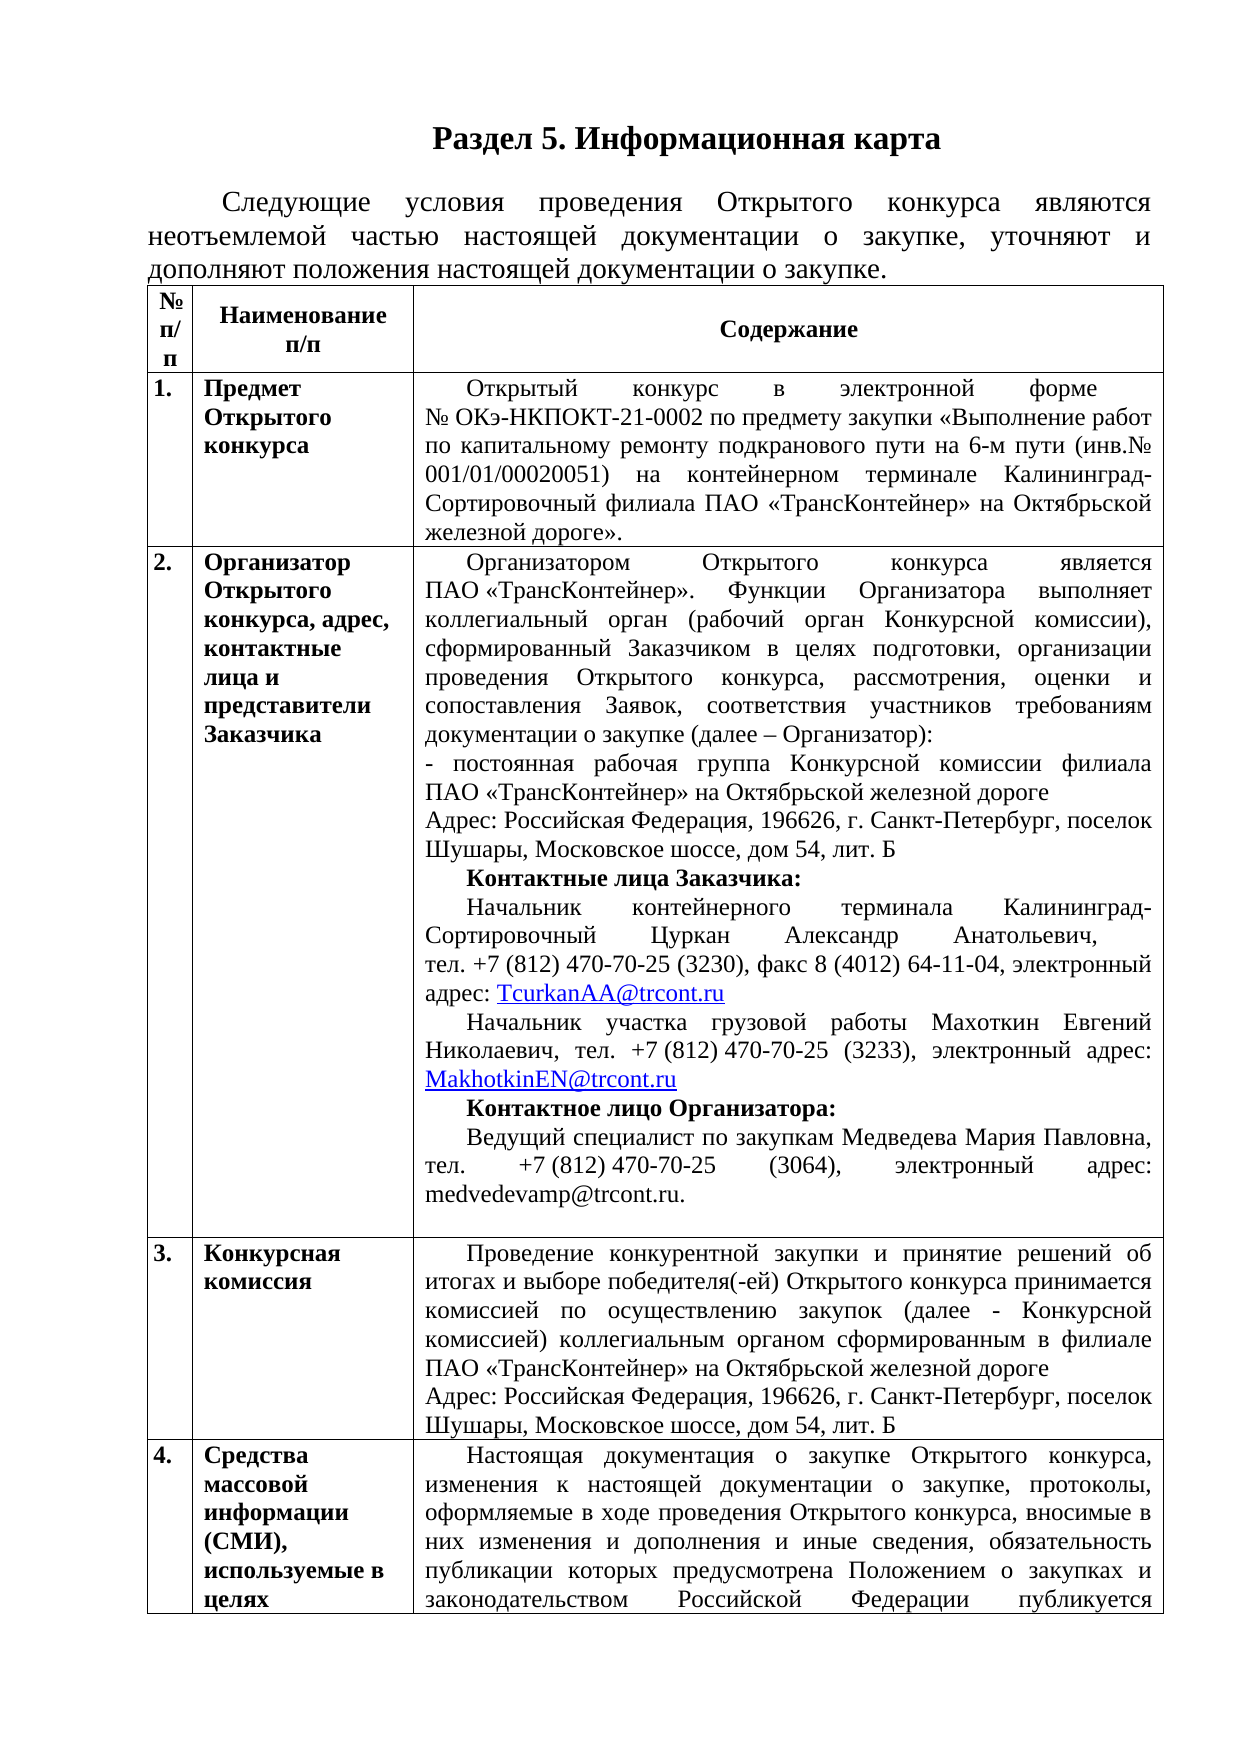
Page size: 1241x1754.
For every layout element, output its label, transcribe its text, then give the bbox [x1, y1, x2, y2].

table_cell Открытый конкурс в электронной форме № ОКэ-НКПОКТ-21-0002 по предмету закупки «Выполнение работ по капитальному ремонту подкранового пути на 6-м пути (инв.№ 001/01/00020051) на контейнерном терминале Калининград-Сортировочный филиала ПАО «ТрансКонтейнер» на Октябрьской железной дороге». [414, 373, 1163, 546]
table_cell 1. [148, 373, 192, 546]
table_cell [414, 1440, 1163, 1612]
table_header №п/п [148, 286, 192, 372]
table_header Наименование п/п [193, 286, 413, 372]
text Раздел 5. Информационная карта [222, 118, 1152, 156]
table_cell Конкурсная комиссия [193, 1238, 413, 1439]
table_cell 2. [148, 547, 192, 1237]
table_cell Организатором Открытого конкурса является ПАО «ТрансКонтейнер». Функции Организатора выполняет коллегиальный орган (рабочий орган Конкурсной комиссии), сформированный Заказчиком в целях подготовки, организации проведения Открытого конкурса, рассмотрения, оценки и сопоставления Заявок, соответствия участников требованиям документации о закупке (далее – Организатор): - постоянная рабочая группа Конкурсной комиссии филиала ПАО «ТрансКонтейнер» на Октябрьской железной дороге Адрес: Российская Федерация, 196626, г. Санкт-Петербург, поселок Шушары, Московское шоссе, дом 54, лит. Б Контактные лица Заказчика: Начальник контейнерного терминала Калининград-Сортировочный Цуркан Александр Анатольевич, тел. +7 (812) 470-70-25 (3230), факс 8 (4012) 64-11-04, электронный адрес: TcurkanAA@trcont.ru Начальник участка грузовой работы Махоткин Евгений Николаевич, тел. +7 (812) 470-70-25 (3233), электронный адрес: MakhotkinEN@trcont.ru Контактное лицо Организатора: Ведущий специалист по закупкам Медведева Мария Павловна, тел. +7 (812) 470-70-25 (3064), электронный адрес: medvedevamp@trcont.ru. [414, 547, 1163, 1237]
list Следующие условия проведения Открытого конкурса являются неотъемлемой частью настоящей документации о закупке, уточняют и дополняют положения настоящей документации о закупке. [148, 184, 1152, 285]
table_cell Проведение конкурентной закупки и принятие решений об итогах и выборе победителя(-ей) Открытого конкурса принимается комиссией по осуществлению закупок (далее - Конкурсной комиссией) коллегиальным органом сформированным в филиале ПАО «ТрансКонтейнер» на Октябрьской железной дороге Адрес: Российская Федерация, 196626, г. Санкт-Петербург, поселок Шушары, Московское шоссе, дом 54, лит. Б [414, 1238, 1163, 1439]
table_cell Организатор Открытого конкурса, адрес, контактные лица и представители Заказчика [193, 547, 413, 1237]
table_cell 3. [148, 1238, 192, 1439]
table_cell 4. [148, 1440, 192, 1612]
table_header Содержание [414, 286, 1163, 372]
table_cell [193, 1440, 413, 1612]
table_cell Предмет Открытого конкурса [193, 373, 413, 546]
